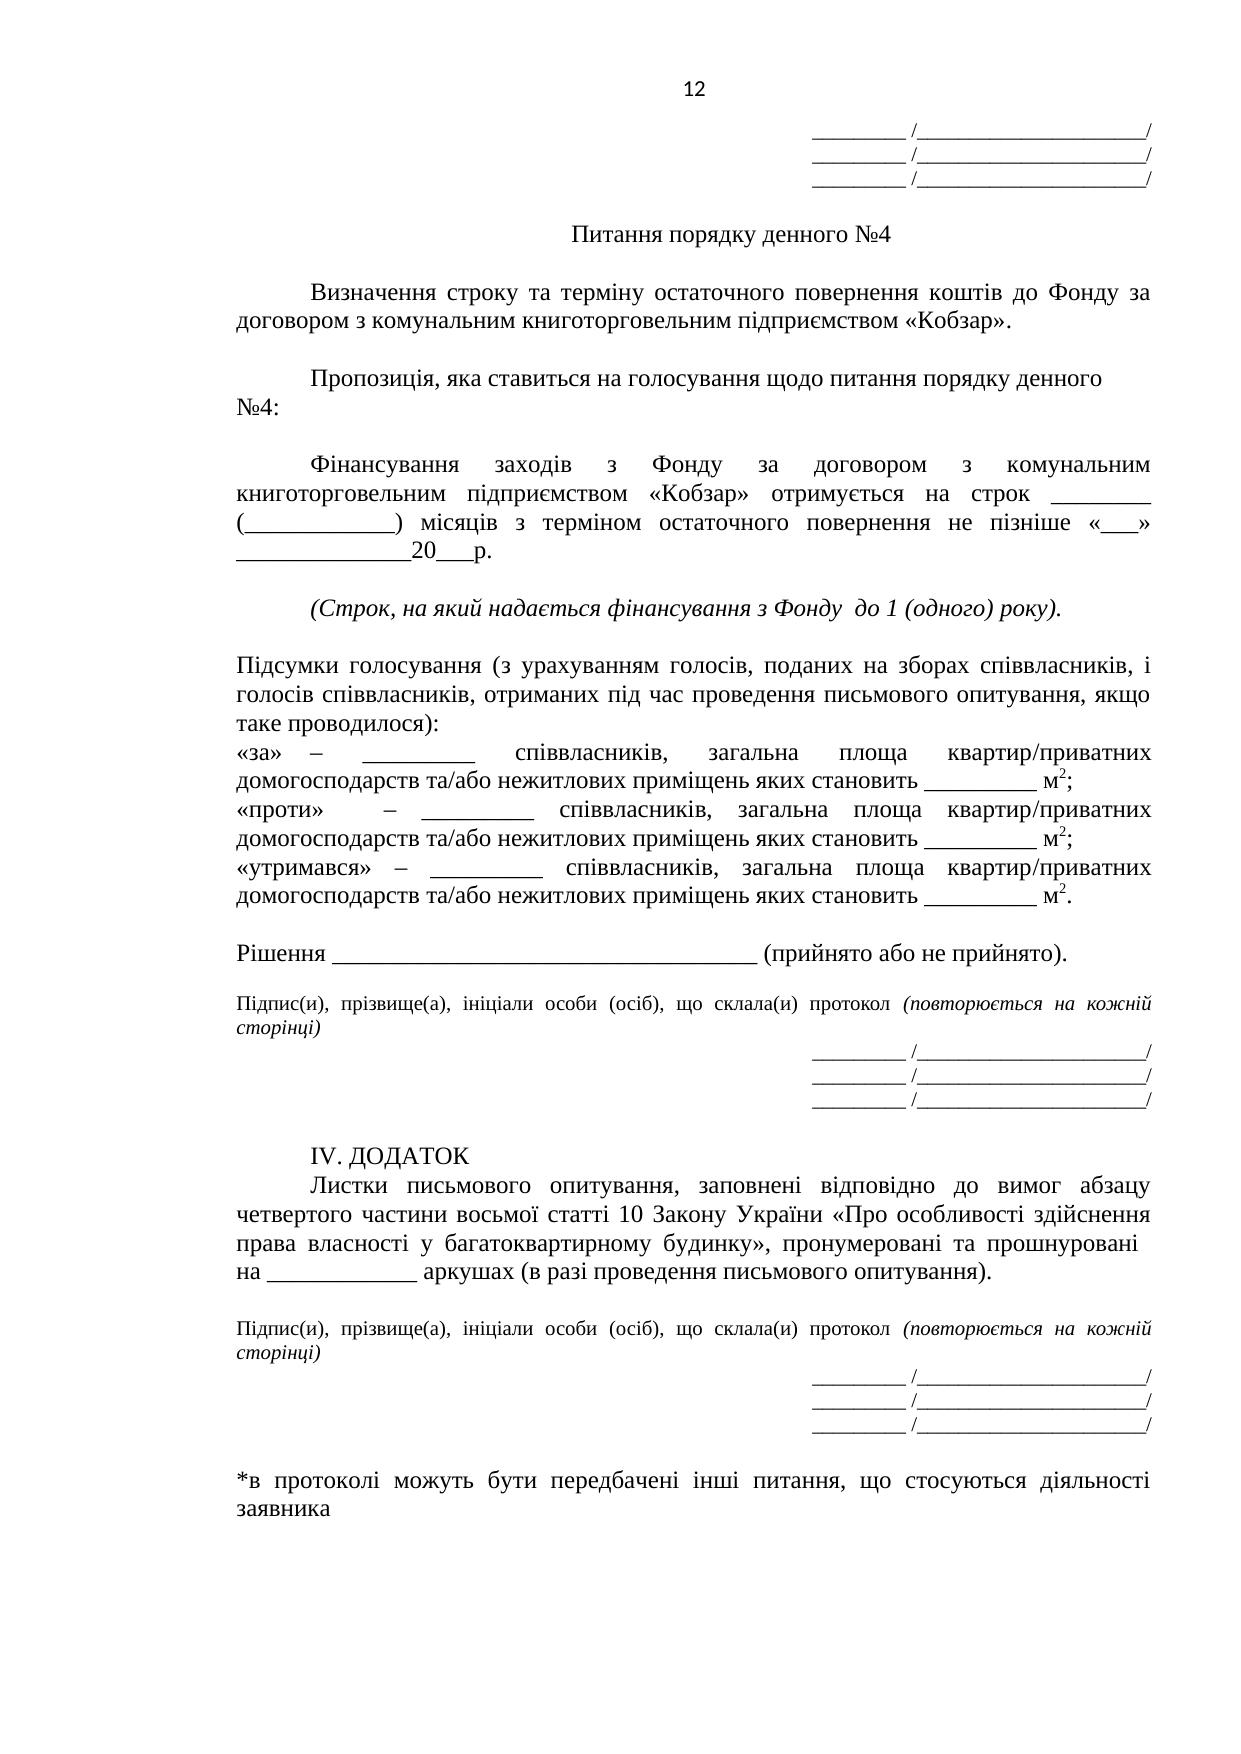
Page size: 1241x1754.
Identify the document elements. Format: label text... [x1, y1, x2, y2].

text Підсумки голосування (з урахуванням голосів, поданих на зборах співвласників, і голосів співвласників, отриманих під час проведення письмового опитування, якщо таке проводилося): [236, 650, 1152, 737]
text Рішення __________________________________ (прийнято або не прийнято). [236, 938, 1152, 967]
text Підпис(и), прізвище(а), ініціали особи (осіб), що склала(и) протокол (повторюється на кожній сторінці) [236, 1316, 1152, 1364]
text Питання порядку денного №4 [236, 219, 1152, 248]
text _________ /______________________/ [236, 1087, 1152, 1111]
text _________ /______________________/ [236, 118, 1152, 142]
text _________ /______________________/ [236, 1364, 1152, 1388]
text _________ /______________________/ [236, 1039, 1152, 1063]
text _________ /______________________/ [236, 1388, 1152, 1412]
text *в протоколі можуть бути передбачені інші питання, що стосуються діяльності заявника [236, 1465, 1152, 1522]
text Підпис(и), прізвище(а), ініціали особи (осіб), що склала(и) протокол (повторюється на кожній сторінці) [236, 991, 1152, 1039]
text «утримався» – _________ співвласників, загальна площа квартир/приватних домогосподарств та/або нежитлових приміщень яких становить _________ м2. [236, 852, 1152, 909]
text _________ /______________________/ [236, 1063, 1152, 1087]
text _________ /______________________/ [236, 1412, 1152, 1436]
text IV. ДОДАТОК [236, 1141, 1152, 1170]
text _________ /______________________/ [236, 142, 1152, 166]
text Листки письмового опитування, заповнені відповідно до вимог абзацу четвертого частини восьмої статті 10 Закону України «Про особливості здійснення права власності у багатоквартирному будинку», пронумеровані та прошнуровані на ____________ аркушах (в разі проведення письмового опитування). [236, 1170, 1152, 1285]
text _________ /______________________/ [236, 166, 1152, 190]
text Фінансування заходів з Фонду за договором з комунальним книготорговельним підприємством «Кобзар» отримується на строк ________ (____________) місяців з терміном остаточного повернення не пізніше «___» ______________20___р. [236, 449, 1152, 564]
text (Строк, на який надається фінансування з Фонду до 1 (одного) року). [236, 593, 1152, 622]
text Визначення строку та терміну остаточного повернення коштів до Фонду за договором з комунальним книготорговельним підприємством «Кобзар». [236, 277, 1152, 334]
text «проти» – _________ співвласників, загальна площа квартир/приватних домогосподарств та/або нежитлових приміщень яких становить _________ м2; [236, 794, 1152, 852]
text Пропозиція, яка ставиться на голосування щодо питання порядку денного №4: [236, 363, 1152, 420]
text «за» – _________ співвласників, загальна площа квартир/приватних домогосподарств та/або нежитлових приміщень яких становить _________ м2; [236, 737, 1152, 794]
